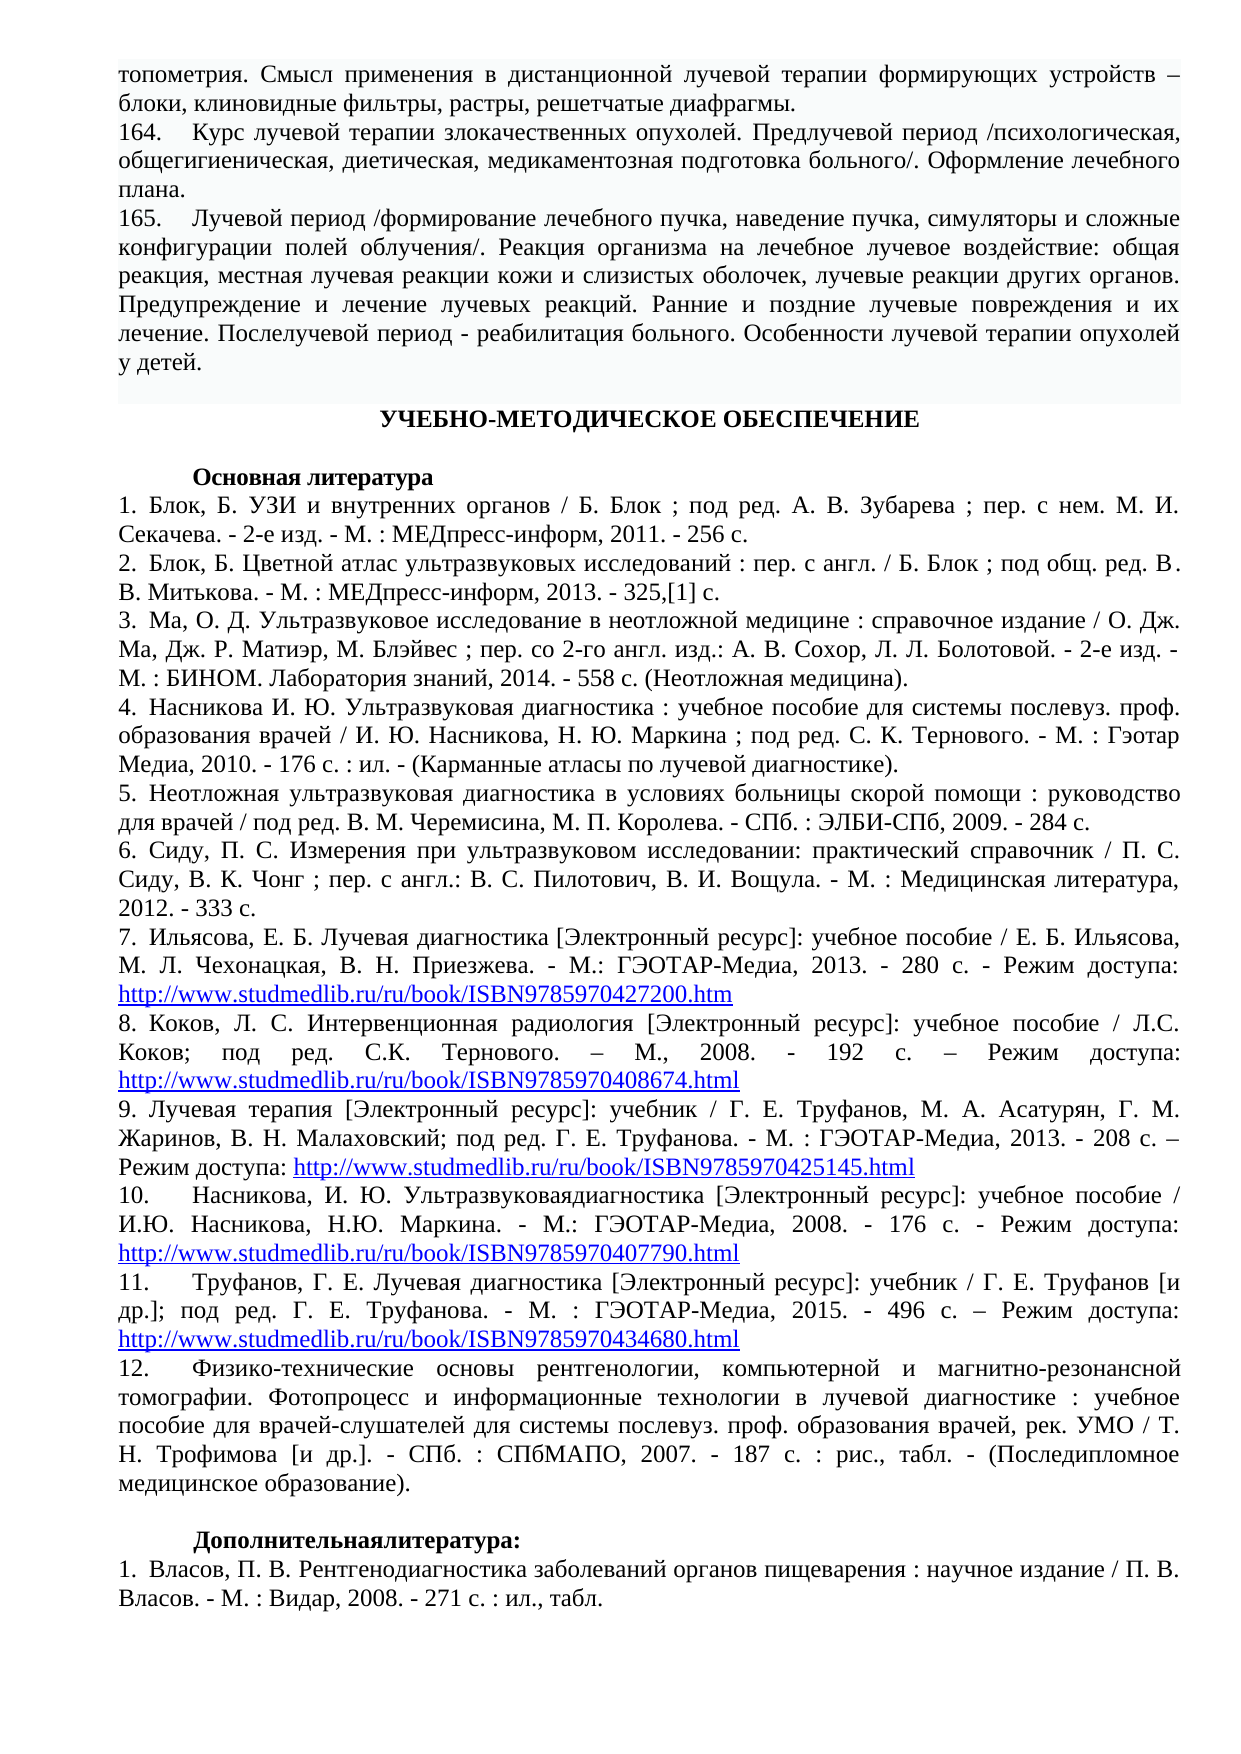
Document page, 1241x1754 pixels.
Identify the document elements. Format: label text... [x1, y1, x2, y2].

list Лучевой период /формирование лечебного пучка, наведение пучка, симуляторы и сложные конфигурации полей облучения/. Реакция организма на лечебное лучевое воздействие: общая реакция, местная лучевая реакции кожи и слизистых оболочек, лучевые реакции других органов. Предупреждение и лечение лучевых реакций. Ранние и поздние лучевые повреждения и их лечение. Послелучевой период - реабилитация больного. Особенности лучевой терапии опухолей у детей. [118, 203, 1181, 375]
list Ильясова, Е. Б. Лучевая диагностика [Электронный ресурс]: учебное пособие / Е. Б. Ильясова, М. Л. Чехонацкая, В. Н. Приезжева. - М.: ГЭОТАР-Медиа, 2013. - 280 с. - Режим доступа: http://www.studmedlib.ru/ru/book/ISBN9785970427200.htm [118, 922, 1181, 1008]
list Блок, Б. УЗИ и внутренних органов / Б. Блок ; под ред. А. В. Зубарева ; пер. с нем. М. И. Секачева. - 2-е изд. - М. : МЕДпресс-информ, 2011. - 256 с. [118, 490, 1181, 548]
list Физико-технические основы рентгенологии, компьютерной и магнитно-резонансной томографии. Фотопроцесс и информационные технологии в лучевой диагностике : учебное пособие для врачей-слушателей для системы послевуз. проф. образования врачей, рек. УМО / Т. Н. Трофимова [и др.]. - СПб. : СПбМАПО, 2007. - 187 с. : рис., табл. - (Последипломное медицинское образование). [118, 1353, 1181, 1497]
list Насникова И. Ю. Ультразвуковая диагностика : учебное пособие для системы послевуз. проф. образования врачей / И. Ю. Насникова, Н. Ю. Маркина ; под ред. С. К. Тернового. - М. : Гэотар Медиа, 2010. - 176 с. : ил. - (Карманные атласы по лучевой диагностике). [118, 692, 1181, 778]
text УЧЕБНО-МЕТОДИЧЕСКОЕ ОБЕСПЕЧЕНИЕ [118, 404, 1181, 433]
list Блок, Б. Цветной атлас ультразвуковых исследований : пер. с англ. / Б. Блок ; под общ. ред. В. В. Митькова. - М. : МЕДпресс-информ, 2013. - 325,[1] с. [118, 548, 1181, 605]
list Насникова, И. Ю. Ультразвуковаядиагностика [Электронный ресурс]: учебное пособие / И.Ю. Насникова, Н.Ю. Маркина. - М.: ГЭОТАР-Медиа, 2008. - 176 с. - Режим доступа: http://www.studmedlib.ru/ru/book/ISBN9785970407790.html [118, 1180, 1181, 1267]
list Курс лучевой терапии злокачественных опухолей. Предлучевой период /психологическая, общегигиеническая, диетическая, медикаментозная подготовка больного/. Оформление лечебного плана. [118, 117, 1181, 203]
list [118, 59, 1181, 117]
text Основная литература [118, 462, 1181, 490]
list Лучевая терапия [Электронный ресурс]: учебник / Г. Е. Труфанов, М. А. Асатурян, Г. М. Жаринов, В. Н. Малаховский; под ред. Г. Е. Труфанова. - М. : ГЭОТАР-Медиа, 2013. - 208 с. – Режим доступа: http://www.studmedlib.ru/ru/book/ISBN9785970425145.html [118, 1094, 1181, 1180]
list Коков, Л. С. Интервенционная радиология [Электронный ресурс]: учебное пособие / Л.С. Коков; под ред. С.К. Тернового. – М., 2008. - 192 с. – Режим доступа: http://www.studmedlib.ru/ru/book/ISBN9785970408674.html [118, 1008, 1181, 1094]
list Труфанов, Г. Е. Лучевая диагностика [Электронный ресурс]: учебник / Г. Е. Труфанов [и др.]; под ред. Г. Е. Труфанова. - М. : ГЭОТАР-Медиа, 2015. - 496 с. – Режим доступа: http://www.studmedlib.ru/ru/book/ISBN9785970434680.html [118, 1267, 1181, 1353]
list Ма, О. Д. Ультразвуковое исследование в неотложной медицине : справочное издание / О. Дж. Ма, Дж. Р. Матиэр, М. Блэйвес ; пер. со 2-го англ. изд.: А. В. Сохор, Л. Л. Болотовой. - 2-е изд. - М. : БИНОМ. Лаборатория знаний, 2014. - 558 с. (Неотложная медицина). [118, 605, 1181, 692]
list Власов, П. В. Рентгенодиагностика заболеваний органов пищеварения : научное издание / П. В. Власов. - М. : Видар, 2008. - 271 с. : ил., табл. [118, 1554, 1181, 1612]
list Дополнительнаялитература: [193, 1525, 1181, 1554]
list Сиду, П. С. Измерения при ультразвуковом исследовании: практический справочник / П. С. Сиду, В. К. Чонг ; пер. с англ.: В. С. Пилотович, В. И. Вощула. - М. : Медицинская литература, 2012. - 333 с. [118, 835, 1181, 922]
list Неотложная ультразвуковая диагностика в условиях больницы скорой помощи : руководство для врачей / под ред. В. М. Черемисина, М. П. Королева. - СПб. : ЭЛБИ-СПб, 2009. - 284 с. [118, 778, 1181, 835]
